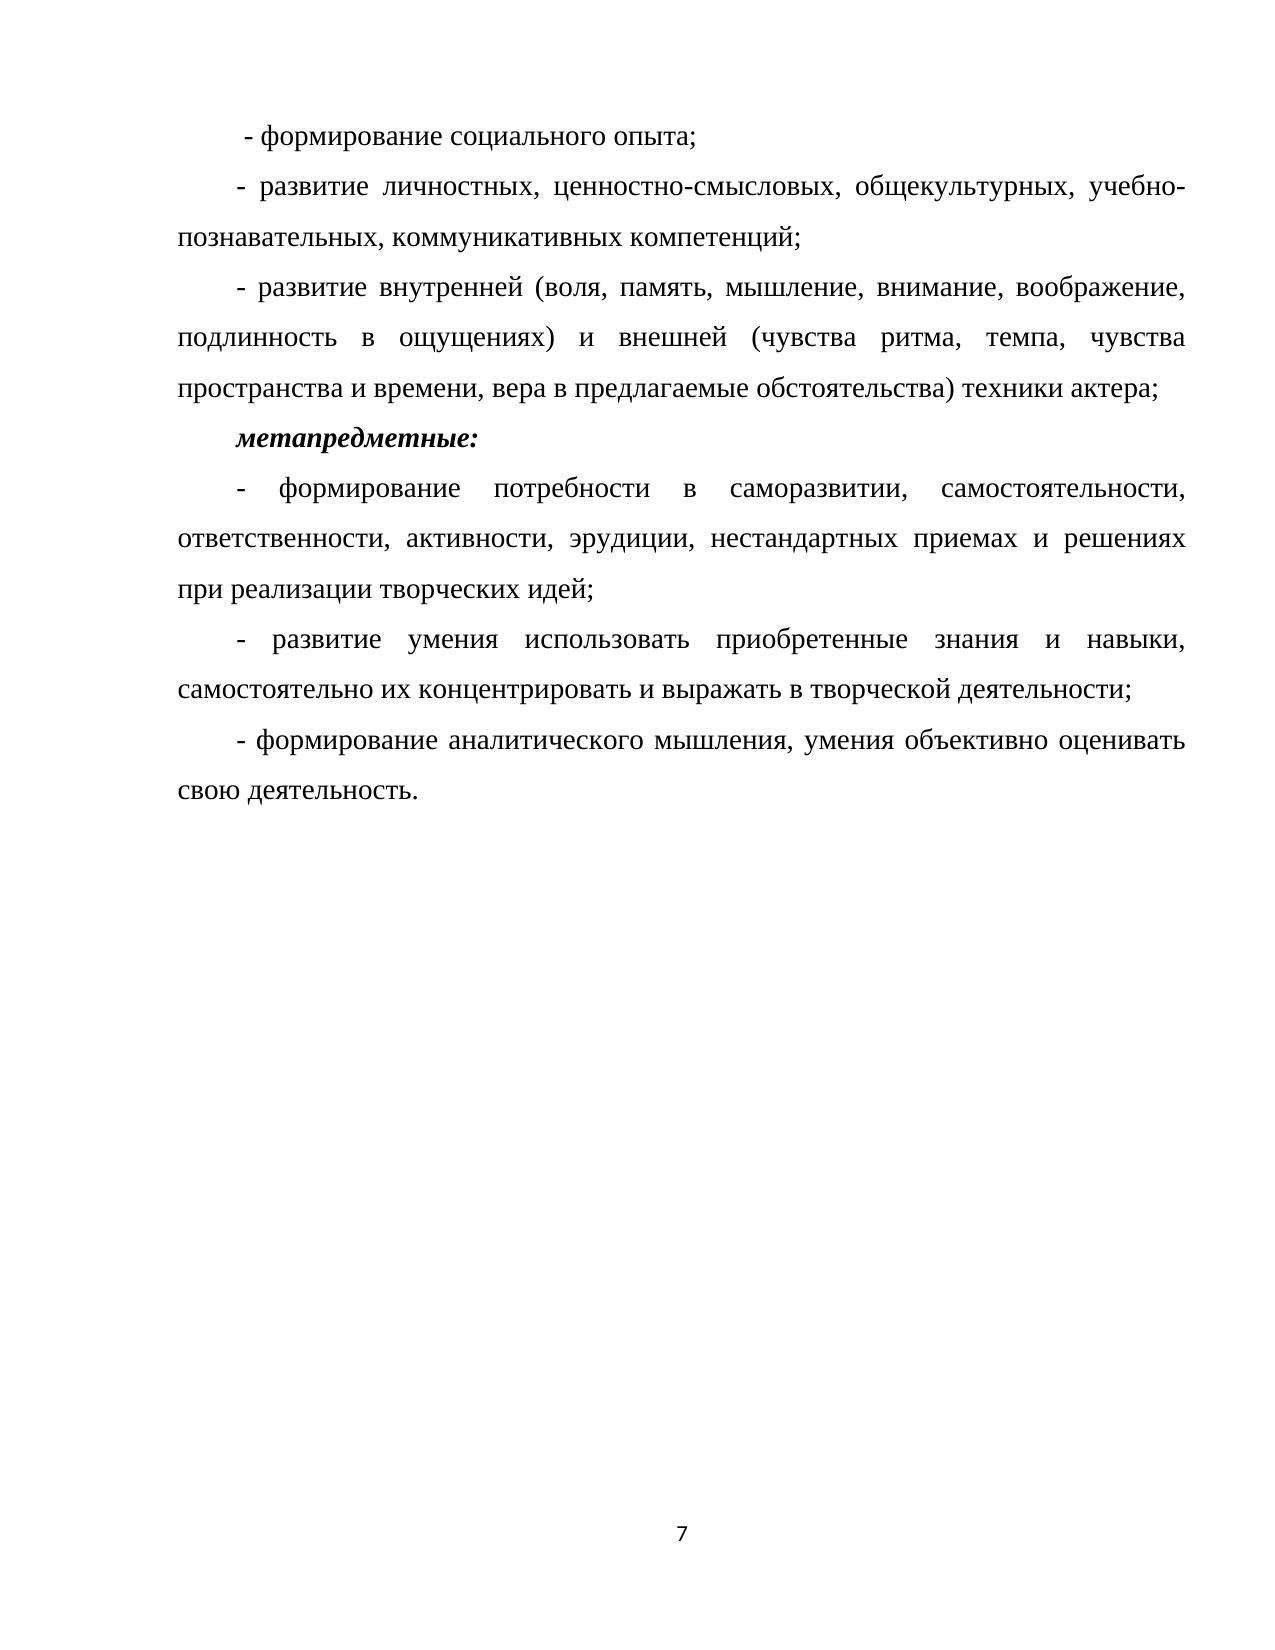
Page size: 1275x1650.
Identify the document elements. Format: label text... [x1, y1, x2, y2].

text - развитие внутренней (воля, память, мышление, внимание, воображение, подлинность в ощущениях) и внешней (чувства ритма, темпа, чувства пространства и времени, вера в предлагаемые обстоятельства) техники актера; [177, 269, 1186, 403]
text - формирование аналитического мышления, умения объективно оценивать свою деятельность. [177, 722, 1186, 806]
text - формирование социального опыта; [177, 118, 1186, 152]
text - формирование потребности в саморазвитии, самостоятельности, ответственности, активности, эрудиции, нестандартных приемах и решениях при реализации творческих идей; [177, 470, 1186, 604]
text - развитие личностных, ценностно-смысловых, общекультурных, учебно-познавательных, коммуникативных компетенций; [177, 168, 1186, 252]
text метапредметные: [177, 420, 1186, 453]
text - развитие умения использовать приобретенные знания и навыки, самостоятельно их концентрировать и выражать в творческой деятельности; [177, 621, 1186, 705]
